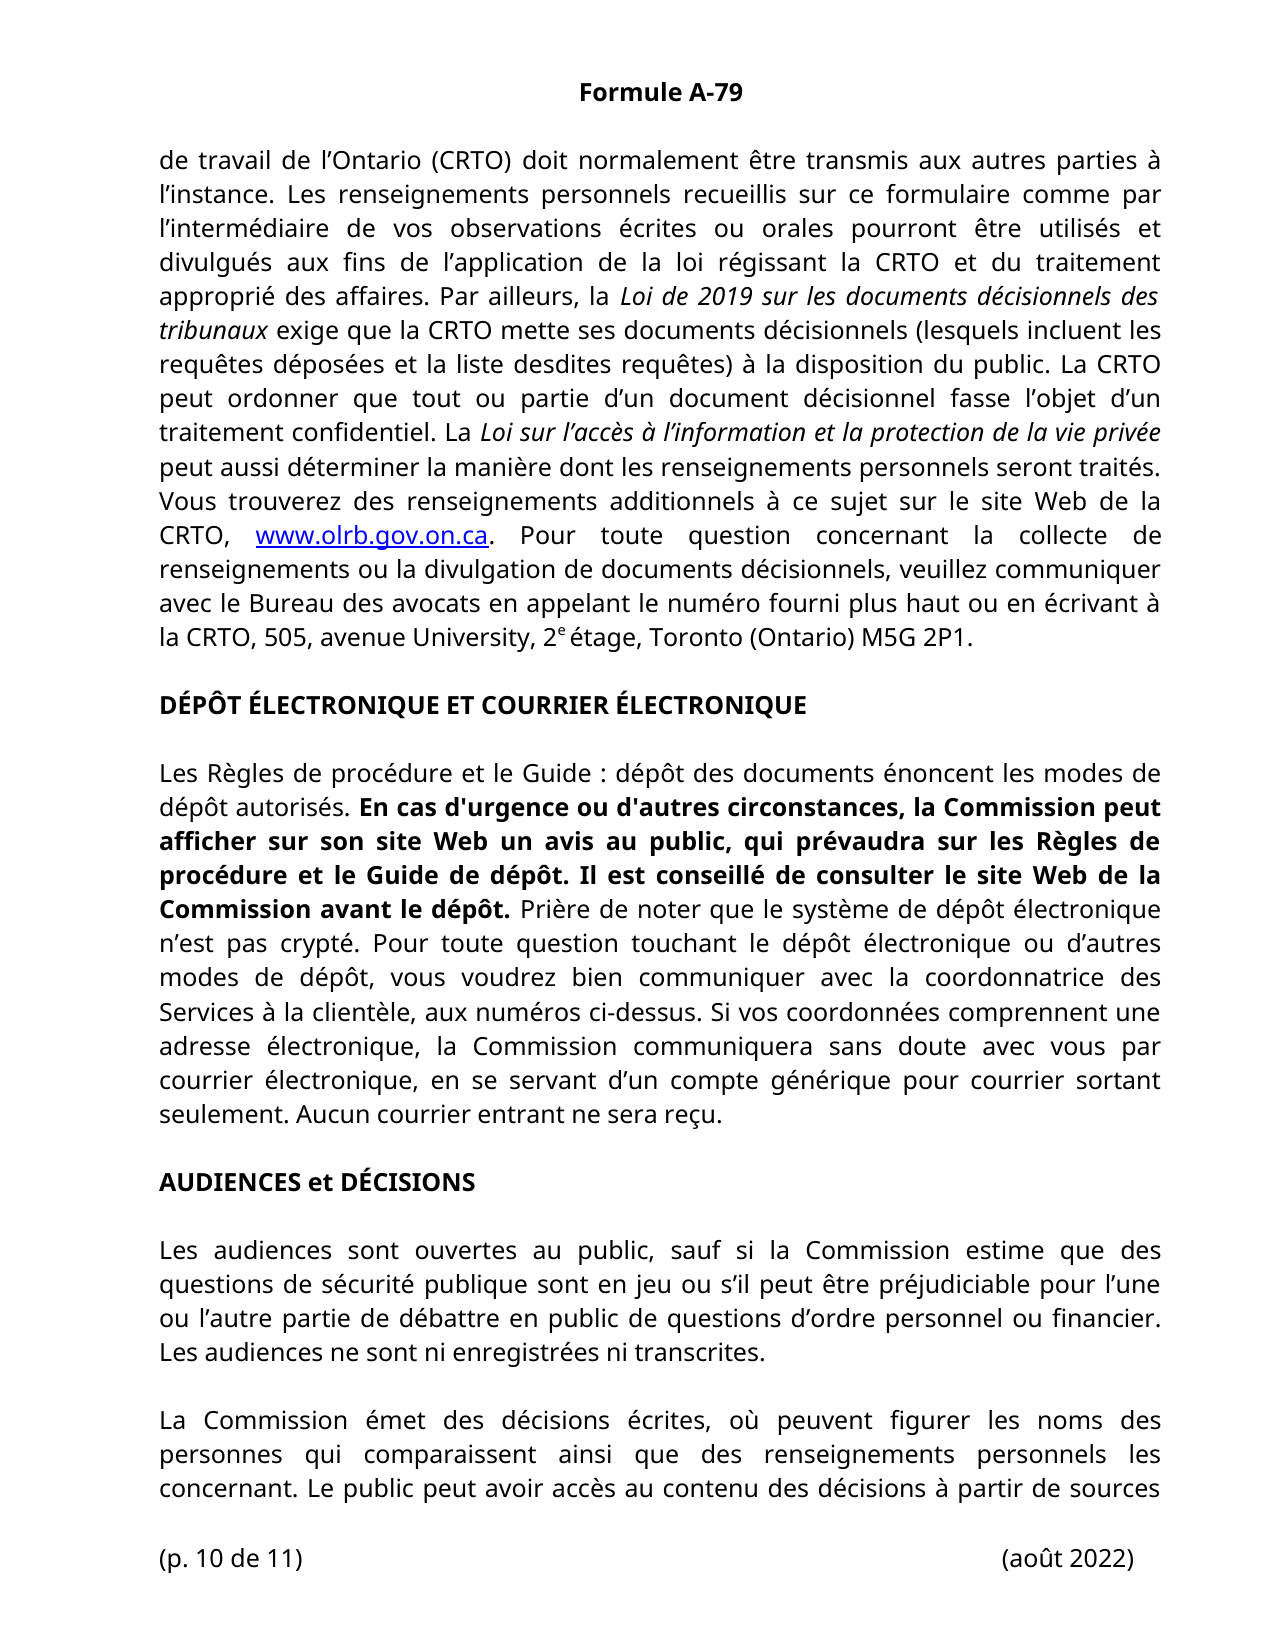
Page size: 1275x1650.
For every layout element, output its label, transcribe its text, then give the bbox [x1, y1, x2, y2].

text AUDIENCES et DÉCISIONS [159, 1164, 1162, 1198]
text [159, 143, 1162, 653]
text DÉPÔT ÉLECTRONIQUE ET COURRIER ÉLECTRONIQUE [159, 688, 1162, 722]
text Les audiences sont ouvertes au public, sauf si la Commission estime que des questions de sécurité publique sont en jeu ou s’il peut être préjudiciable pour l’une ou l’autre partie de débattre en public de questions d’ordre personnel ou financier. Les audiences ne sont ni enregistrées ni transcrites. [159, 1233, 1162, 1369]
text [159, 1403, 1162, 1505]
text Les Règles de procédure et le Guide : dépôt des documents énoncent les modes de dépôt autorisés. En cas d'urgence ou d'autres circonstances, la Commission peut afficher sur son site Web un avis au public, qui prévaudra sur les Règles de procédure et le Guide de dépôt. Il est conseillé de consulter le site Web de la Commission avant le dépôt. Prière de noter que le système de dépôt électronique n’est pas crypté. Pour toute question touchant le dépôt électronique ou d’autres modes de dépôt, vous voudrez bien communiquer avec la coordonnatrice des Services à la clientèle, aux numéros ci-dessus. Si vos coordonnées comprennent une adresse électronique, la Commission communiquera sans doute avec vous par courrier électronique, en se servant d’un compte générique pour courrier sortant seulement. Aucun courrier entrant ne sera reçu. [159, 756, 1162, 1130]
